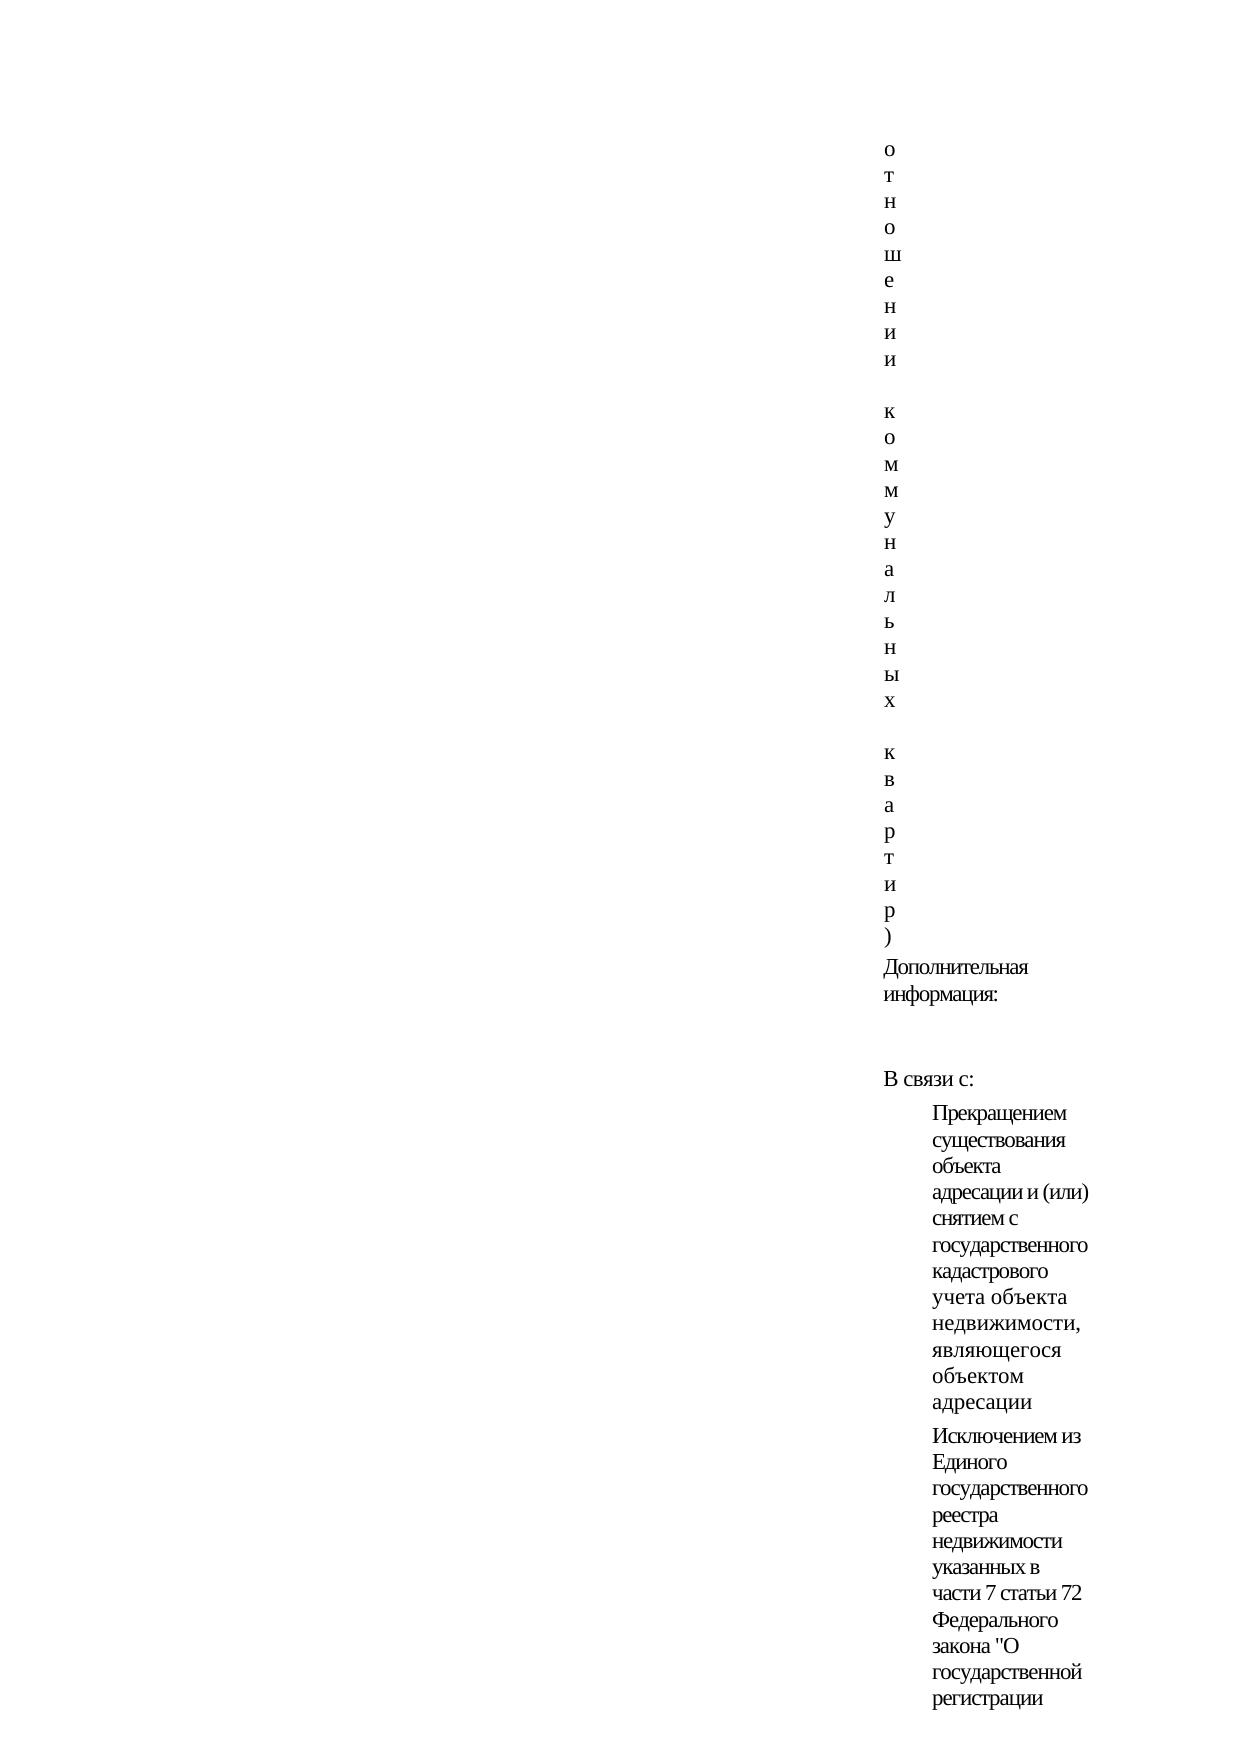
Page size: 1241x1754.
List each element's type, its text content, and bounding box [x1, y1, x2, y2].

text Прекращением существования объекта адресации и (или) снятием с государственного кадастрового учета объекта недвижимости, являющегося объектом адресации [932, 1100, 1093, 1415]
text Дополнительная информация: [883, 953, 1093, 1006]
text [932, 1422, 1093, 1711]
text В связи с: [883, 1065, 1093, 1092]
